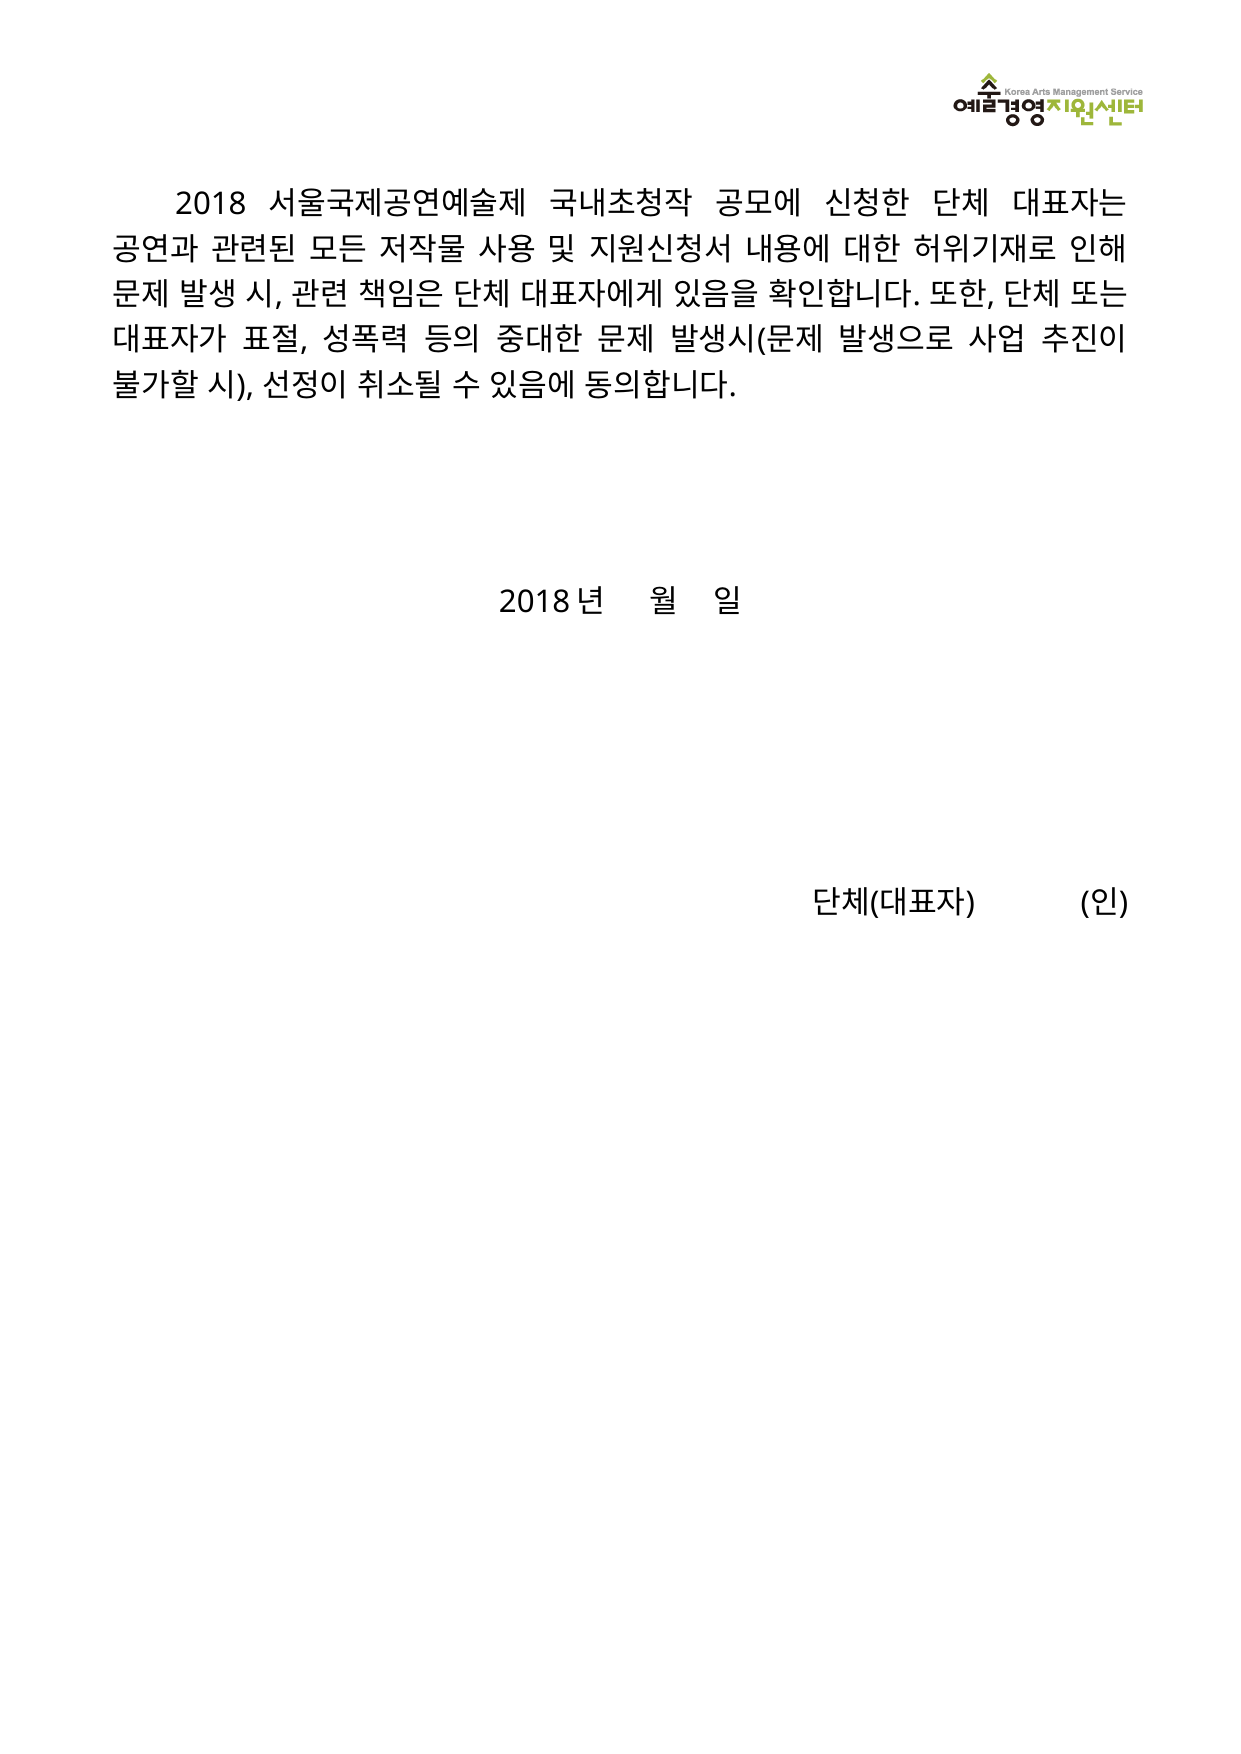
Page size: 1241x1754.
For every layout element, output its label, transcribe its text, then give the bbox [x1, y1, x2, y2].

text 단체(대표자) (인) [112, 877, 1128, 922]
text 2018 서울국제공연예술제 국내초청작 공모에 신청한 단체 대표자는 공연과 관련된 모든 저작물 사용 및 지원신청서 내용에 대한 허위기재로 인해 문제 발생 시, 관련 책임은 단체 대표자에게 있음을 확인합니다. 또한, 단체 또는 대표자가 표절, 성폭력 등의 중대한 문제 발생시(문제 발생으로 사업 추진이 불가할 시), 선정이 취소될 수 있음에 동의합니다. [112, 178, 1128, 405]
picture [926, 48, 1187, 192]
text 2018년 월 일 [112, 576, 1128, 621]
